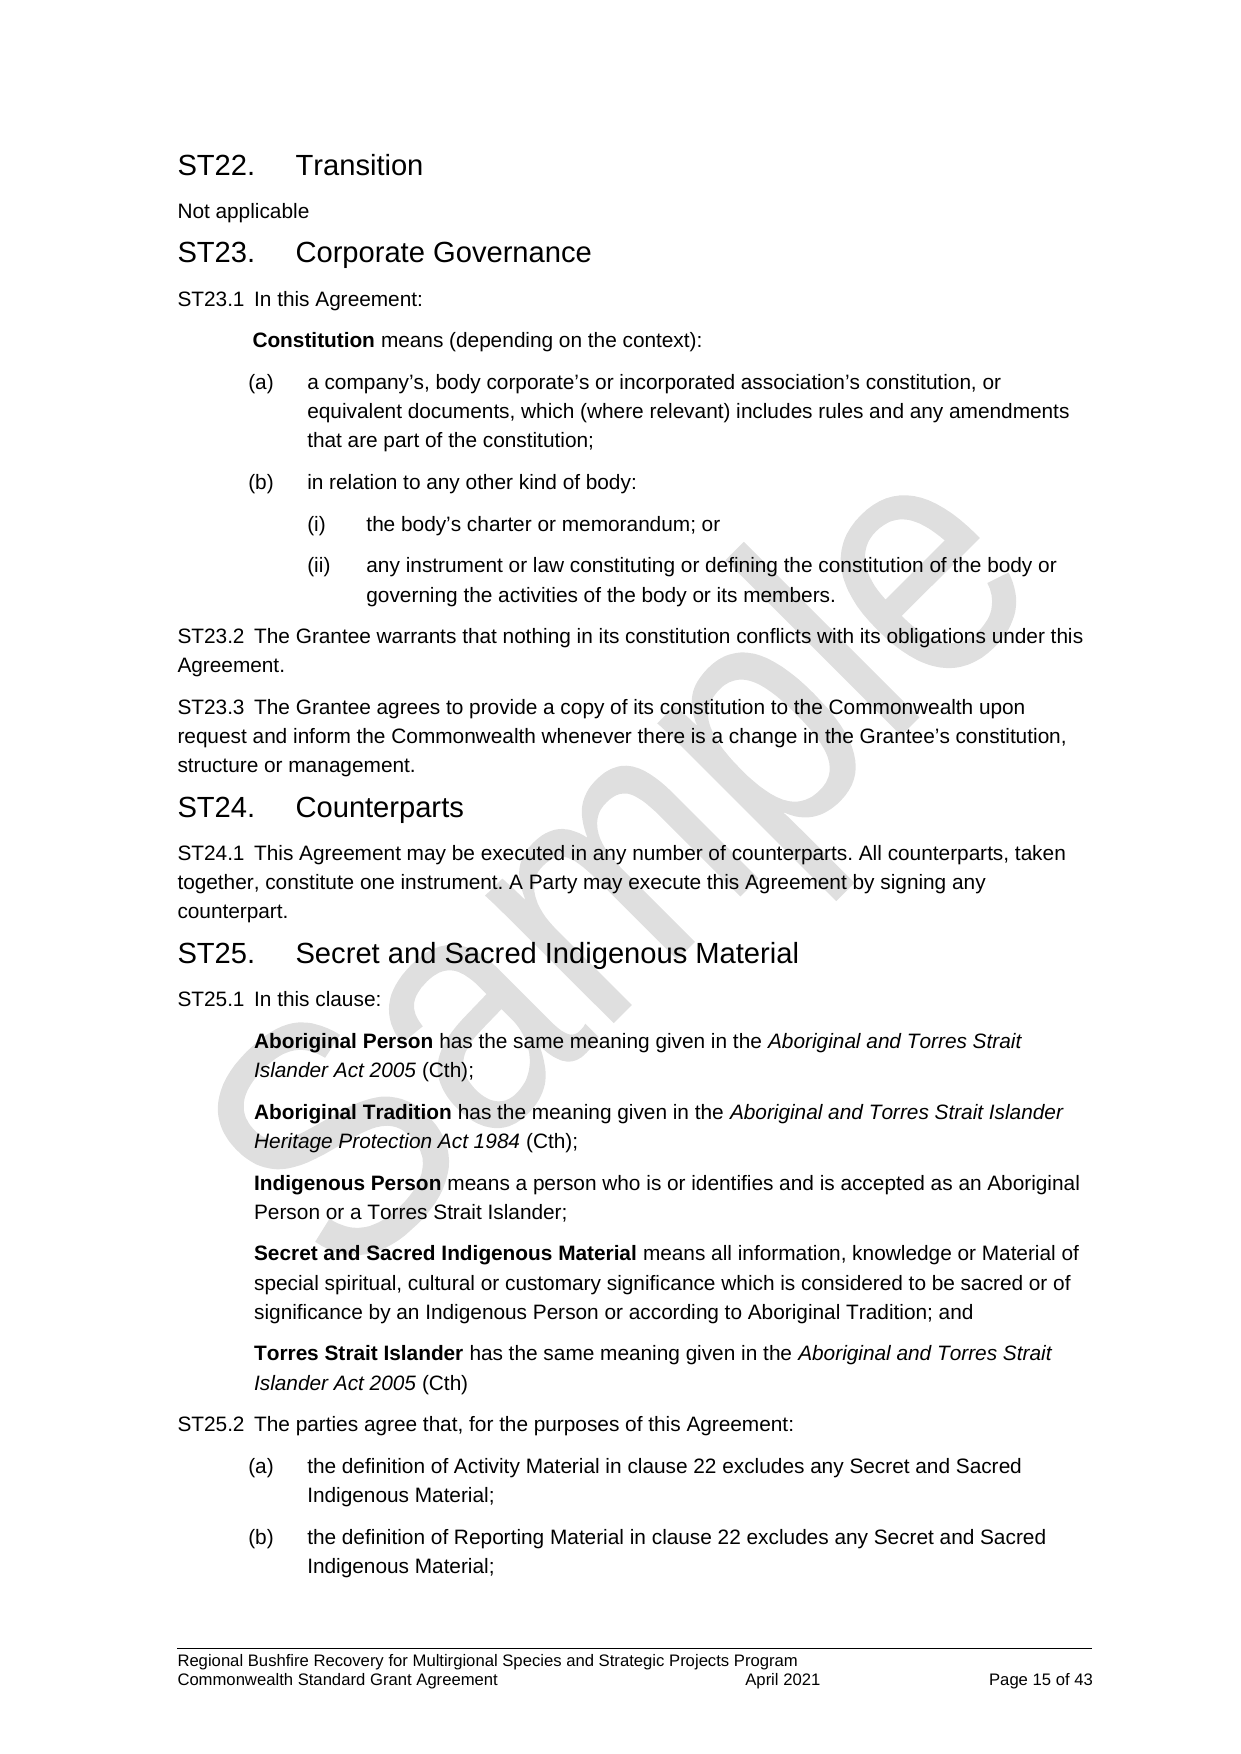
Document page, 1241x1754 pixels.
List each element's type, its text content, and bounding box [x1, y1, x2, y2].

subtitle Secret and Sacred Indigenous Material [177, 936, 1092, 969]
text Aboriginal Person has the same meaning given in the Aboriginal and Torres Strait Islander Act 2005 (Cth); [254, 1023, 1092, 1082]
text Indigenous Person means a person who is or identifies and is accepted as an Aboriginal Person or a Torres Strait Islander; [254, 1165, 1092, 1223]
text Aboriginal Tradition has the meaning given in the Aboriginal and Torres Strait Islander Heritage Protection Act 1984 (Cth); [254, 1094, 1092, 1153]
text ST24.1 This Agreement may be executed in any number of counterparts. All counterparts, taken together, constitute one instrument. A Party may execute this Agreement by signing any counterpart. [177, 836, 1092, 923]
text (b) in relation to any other kind of body: [248, 465, 1092, 494]
text ST25.1 In this clause: [177, 982, 1092, 1011]
text Torres Strait Islander has the same meaning given in the Aboriginal and Torres Strait Islander Act 2005 (Cth) [254, 1336, 1092, 1394]
subtitle Transition [177, 148, 1092, 181]
text (a) a company’s, body corporate’s or incorporated association’s constitution, or equivalent documents, which (where relevant) includes rules and any amendments that are part of the constitution; [248, 365, 1092, 452]
text ST23.3 The Grantee agrees to provide a copy of its constitution to the Commonwealth upon request and inform the Commonwealth whenever there is a change in the Grantee’s constitution, structure or management. [177, 690, 1092, 777]
text (a) the definition of Activity Material in clause 22 excludes any Secret and Sacred Indigenous Material; [248, 1448, 1092, 1507]
text (i) the body’s charter or memorandum; or [307, 506, 1092, 536]
text Secret and Sacred Indigenous Material means all information, knowledge or Material of special spiritual, cultural or customary significance which is considered to be sacred or of significance by an Indigenous Person or according to Aboriginal Tradition; and [254, 1236, 1092, 1323]
text Constitution means (depending on the context): [252, 323, 1092, 352]
subtitle Counterparts [177, 790, 1092, 823]
subtitle Corporate Governance [177, 235, 1092, 269]
text ST23.1 In this Agreement: [177, 281, 1092, 311]
text ST23.2 The Grantee warrants that nothing in its constitution conflicts with its obligations under this Agreement. [177, 619, 1092, 677]
text (ii) any instrument or law constituting or defining the constitution of the body or governing the activities of the body or its members. [307, 548, 1092, 606]
text (b) the definition of Reporting Material in clause 22 excludes any Secret and Sacred Indigenous Material; [248, 1519, 1092, 1578]
text ST25.2 The parties agree that, for the purposes of this Agreement: [177, 1407, 1092, 1436]
text Not applicable [177, 194, 1092, 223]
